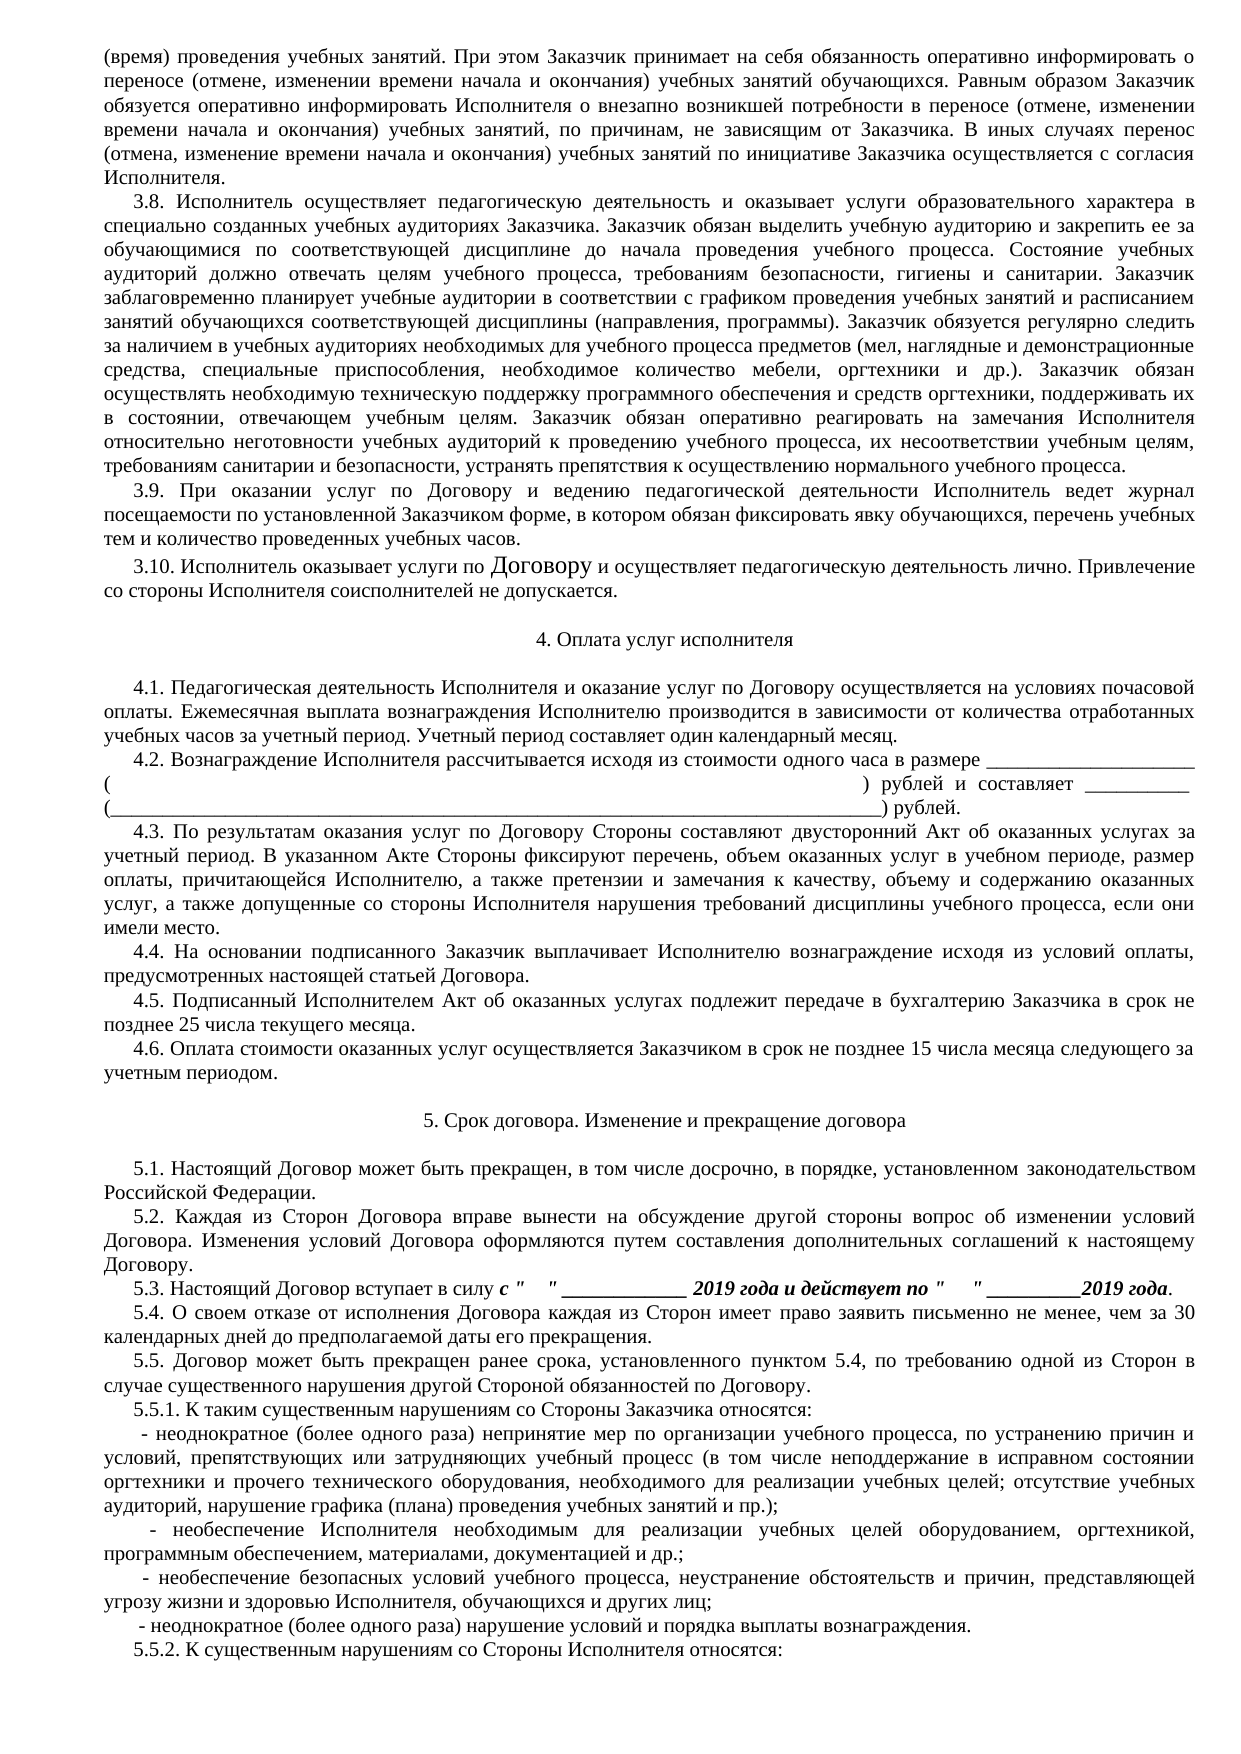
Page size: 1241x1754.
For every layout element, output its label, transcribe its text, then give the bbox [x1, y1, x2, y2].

text 5. Срок договора. Изменение и прекращение договора [103, 1108, 1196, 1132]
text 5.3. Настоящий Договор вступает в силу с " " ____________ 2019 года и действует по " " _________2019 года. [103, 1276, 1196, 1300]
text 4.6. Оплата стоимости оказанных услуг осуществляется Заказчиком в срок не позднее 15 числа месяца следующего за учетным периодом. [103, 1036, 1196, 1084]
text 4.1. Педагогическая деятельность Исполнителя и оказание услуг по Договору осуществляется на условиях почасовой оплаты. Ежемесячная выплата вознаграждения Исполнителю производится в зависимости от количества отработанных учебных часов за учетный период. Учетный период составляет один календарный месяц. [103, 675, 1196, 747]
text 5.1. Настоящий Договор может быть прекращен, в том числе досрочно, в порядке, установленном законодательством Российской Федерации. [103, 1156, 1196, 1204]
text 4.5. Подписанный Исполнителем Акт об оказанных услугах подлежит передаче в бухгалтерию Заказчика в срок не позднее 25 числа текущего месяца. [103, 987, 1196, 1036]
text 4.4. На основании подписанного Заказчик выплачивает Исполнителю вознаграждение исходя из условий оплаты, предусмотренных настоящей статьей Договора. [103, 939, 1196, 987]
text - необеспечение безопасных условий учебного процесса, неустранение обстоятельств и причин, представляющей угрозу жизни и здоровью Исполнителя, обучающихся и других лиц; [103, 1565, 1196, 1613]
text 3.8. Исполнитель осуществляет педагогическую деятельность и оказывает услуги образовательного характера в специально созданных учебных аудиториях Заказчика. Заказчик обязан выделить учебную аудиторию и закрепить ее за обучающимися по соответствующей дисциплине до начала проведения учебного процесса. Состояние учебных аудиторий должно отвечать целям учебного процесса, требованиям безопасности, гигиены и санитарии. Заказчик заблаговременно планирует учебные аудитории в соответствии с графиком проведения учебных занятий и расписанием занятий обучающихся соответствующей дисциплины (направления, программы). Заказчик обязуется регулярно следить за наличием в учебных аудиториях необходимых для учебного процесса предметов (мел, наглядные и демонстрационные средства, специальные приспособления, необходимое количество мебели, оргтехники и др.). Заказчик обязан осуществлять необходимую техническую поддержку программного обеспечения и средств оргтехники, поддерживать их в состоянии, отвечающем учебным целям. Заказчик обязан оперативно реагировать на замечания Исполнителя относительно неготовности учебных аудиторий к проведению учебного процесса, их несоответствии учебным целям, требованиям санитарии и безопасности, устранять препятствия к осуществлению нормального учебного процесса. [103, 189, 1196, 477]
text 5.5.1. К таким существенным нарушениям со Стороны Заказчика относятся: [103, 1397, 1196, 1421]
text 5.5.2. К существенным нарушениям со Стороны Исполнителя относятся: [103, 1637, 1196, 1661]
text 5.2. Каждая из Сторон Договора вправе вынести на обсуждение другой стороны вопрос об изменении условий Договора. Изменения условий Договора оформляются путем составления дополнительных соглашений к настоящему Договору. [103, 1204, 1196, 1276]
text - необеспечение Исполнителя необходимым для реализации учебных целей оборудованием, оргтехникой, программным обеспечением, материалами, документацией и др.; [103, 1517, 1196, 1565]
text 4.2. Вознаграждение Исполнителя рассчитывается исходя из стоимости одного часа в размере ____________________ ( ) рублей и составляет __________ (__________________________________________________________________________) рублей. [103, 747, 1196, 819]
text 3.9. При оказании услуг по Договору и ведению педагогической деятельности Исполнитель ведет журнал посещаемости по установленной Заказчиком форме, в котором обязан фиксировать явку обучающихся, перечень учебных тем и количество проведенных учебных часов. [103, 477, 1196, 550]
text 3.10. Исполнитель оказывает услуги по Договору и осуществляет педагогическую деятельность лично. Привлечение со стороны Исполнителя соисполнителей не допускается. [103, 550, 1196, 602]
text 4.3. По результатам оказания услуг по Договору Стороны составляют двусторонний Акт об оказанных услугах за учетный период. В указанном Акте Стороны фиксируют перечень, объем оказанных услуг в учебном периоде, размер оплаты, причитающейся Исполнителю, а также претензии и замечания к качеству, объему и содержанию оказанных услуг, а также допущенные со стороны Исполнителя нарушения требований дисциплины учебного процесса, если они имели место. [103, 819, 1196, 939]
text 4. Оплата услуг исполнителя [103, 627, 1196, 651]
text 5.4. О своем отказе от исполнения Договора каждая из Сторон имеет право заявить письменно не менее, чем за 30 календарных дней до предполагаемой даты его прекращения. [103, 1300, 1196, 1348]
text - неоднократное (более одного раза) нарушение условий и порядка выплаты вознаграждения. [103, 1613, 1196, 1637]
text 5.5. Договор может быть прекращен ранее срока, установленного пунктом 5.4, по требованию одной из Сторон в случае существенного нарушения другой Стороной обязанностей по Договору. [103, 1348, 1196, 1397]
text - неоднократное (более одного раза) непринятие мер по организации учебного процесса, по устранению причин и условий, препятствующих или затрудняющих учебный процесс (в том числе неподдержание в исправном состоянии оргтехники и прочего технического оборудования, необходимого для реализации учебных целей; отсутствие учебных аудиторий, нарушение графика (плана) проведения учебных занятий и пр.); [103, 1421, 1196, 1517]
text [103, 44, 1196, 189]
